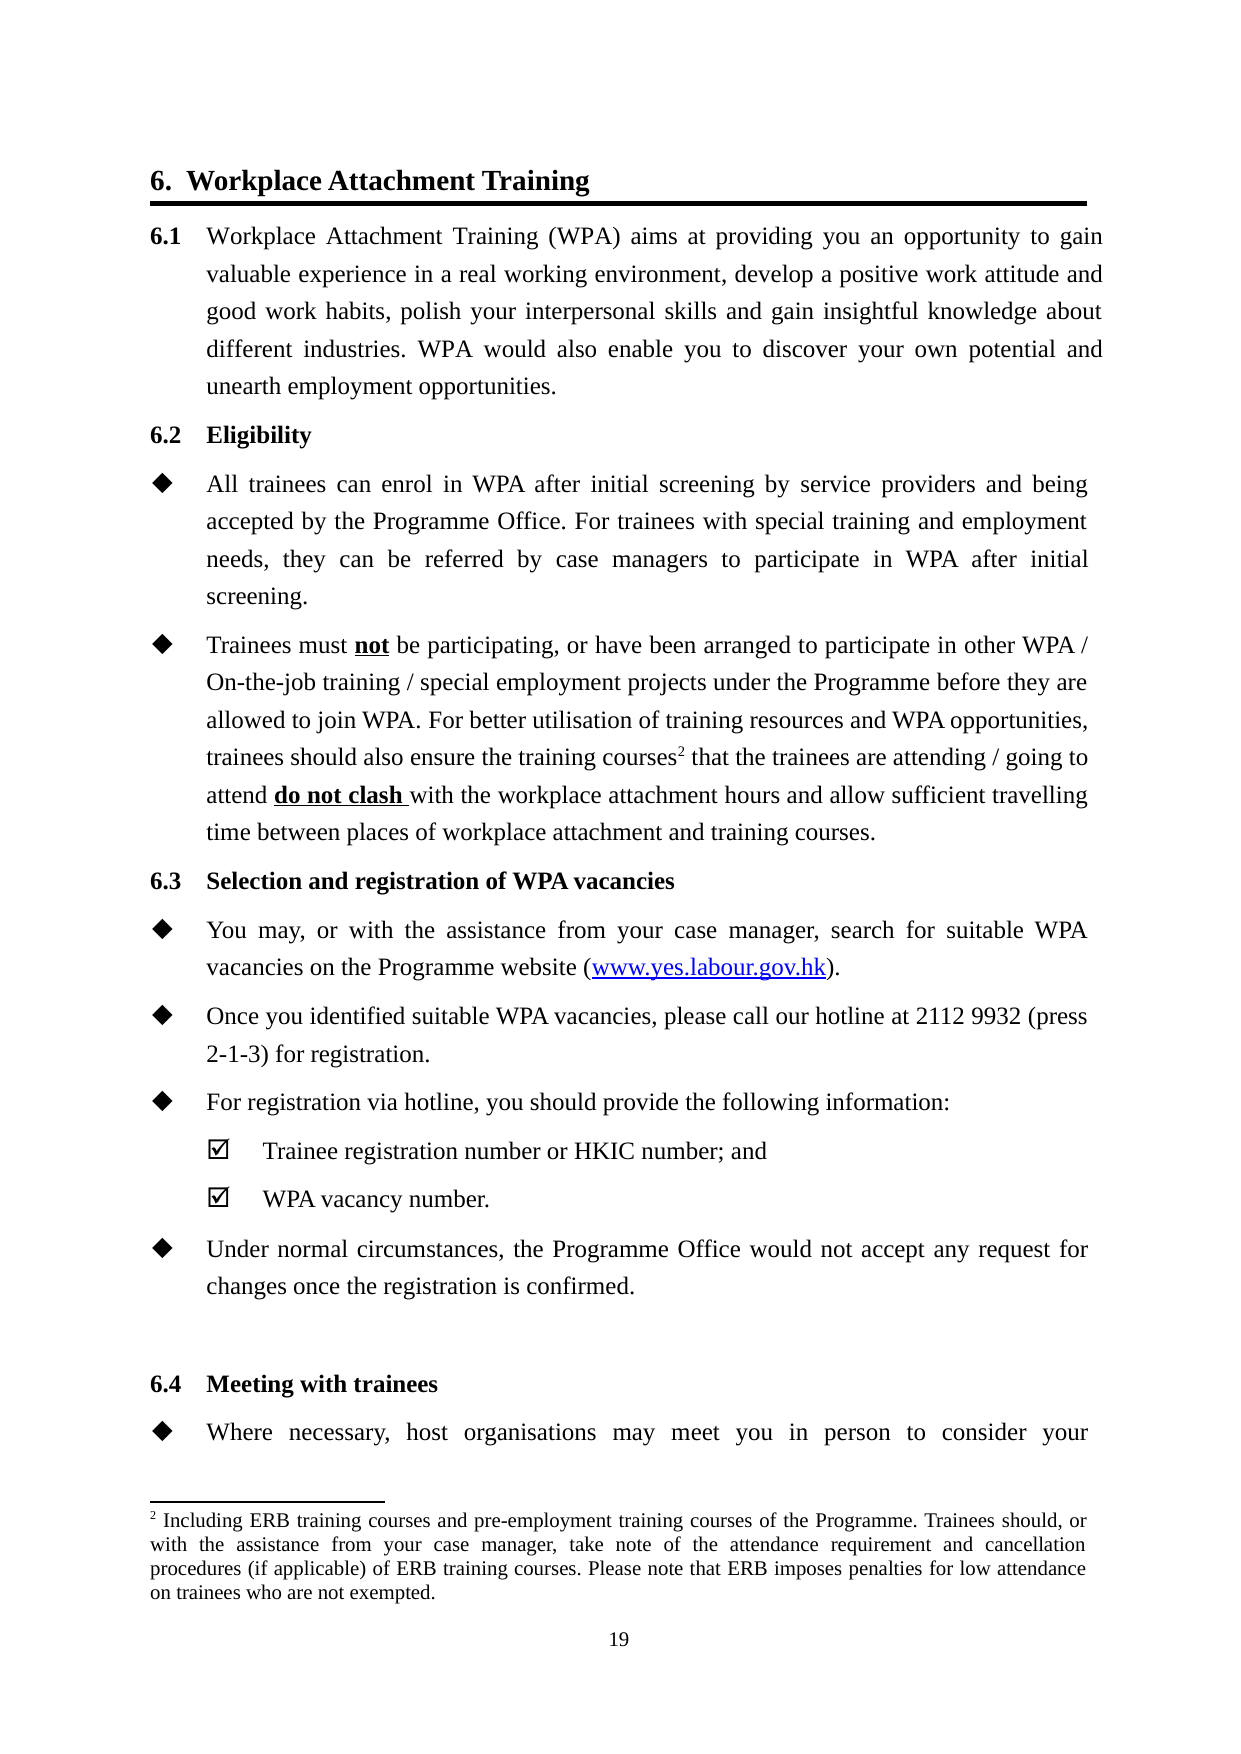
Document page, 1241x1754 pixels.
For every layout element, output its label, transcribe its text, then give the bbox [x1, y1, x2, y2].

list Once you identified suitable WPA vacancies, please call our hotline at 2112 9932 (press ) for registration. [150, 997, 1089, 1072]
list Trainees must not be participating, or have been arranged to participate in other WPA / On-the-job training / special employment projects under the Programme before they are allowed to join WPA. For better utilisation of training resources and WPA opportunities, trainees should also ensure the training courses that the trainees are attending / going to attend do not clash with the workplace attachment hours and allow sufficient travelling time between places of workplace attachment and training courses. [150, 626, 1089, 851]
list Workplace Attachment Training (WPA) aims at providing you an opportunity to gain valuable experience in a real working environment, develop a positive work attitude and good work habits, polish your interpersonal skills and gain insightful knowledge about different industries. WPA would also enable you to discover your own potential and unearth employment opportunities. [150, 217, 1103, 404]
list All trainees can enrol in WPA after initial screening by service providers and being accepted by the Programme Office. For trainees with special training and employment needs, they can be referred by case managers to participate in WPA after initial screening. [150, 464, 1089, 614]
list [150, 1413, 1089, 1451]
list Eligibility [150, 416, 1103, 453]
list Selection and registration of WPA vacancies [150, 862, 1103, 899]
list WPA vacancy number. [206, 1181, 1087, 1218]
list Under normal circumstances, the Programme Office would not accept any request for changes once the registration is confirmed. [150, 1229, 1089, 1304]
text 6. Workplace Attachment Training [150, 161, 1087, 201]
list You may, or with the assistance from your case manager, search for suitable WPA vacancies on the Programme website (www.yes.labour.gov.hk). [150, 911, 1089, 986]
list For registration via hotline, you should provide the following information: [150, 1083, 1089, 1121]
list Trainee registration number or HKIC number; and [206, 1132, 1087, 1169]
list Meeting with trainees [150, 1364, 1103, 1402]
